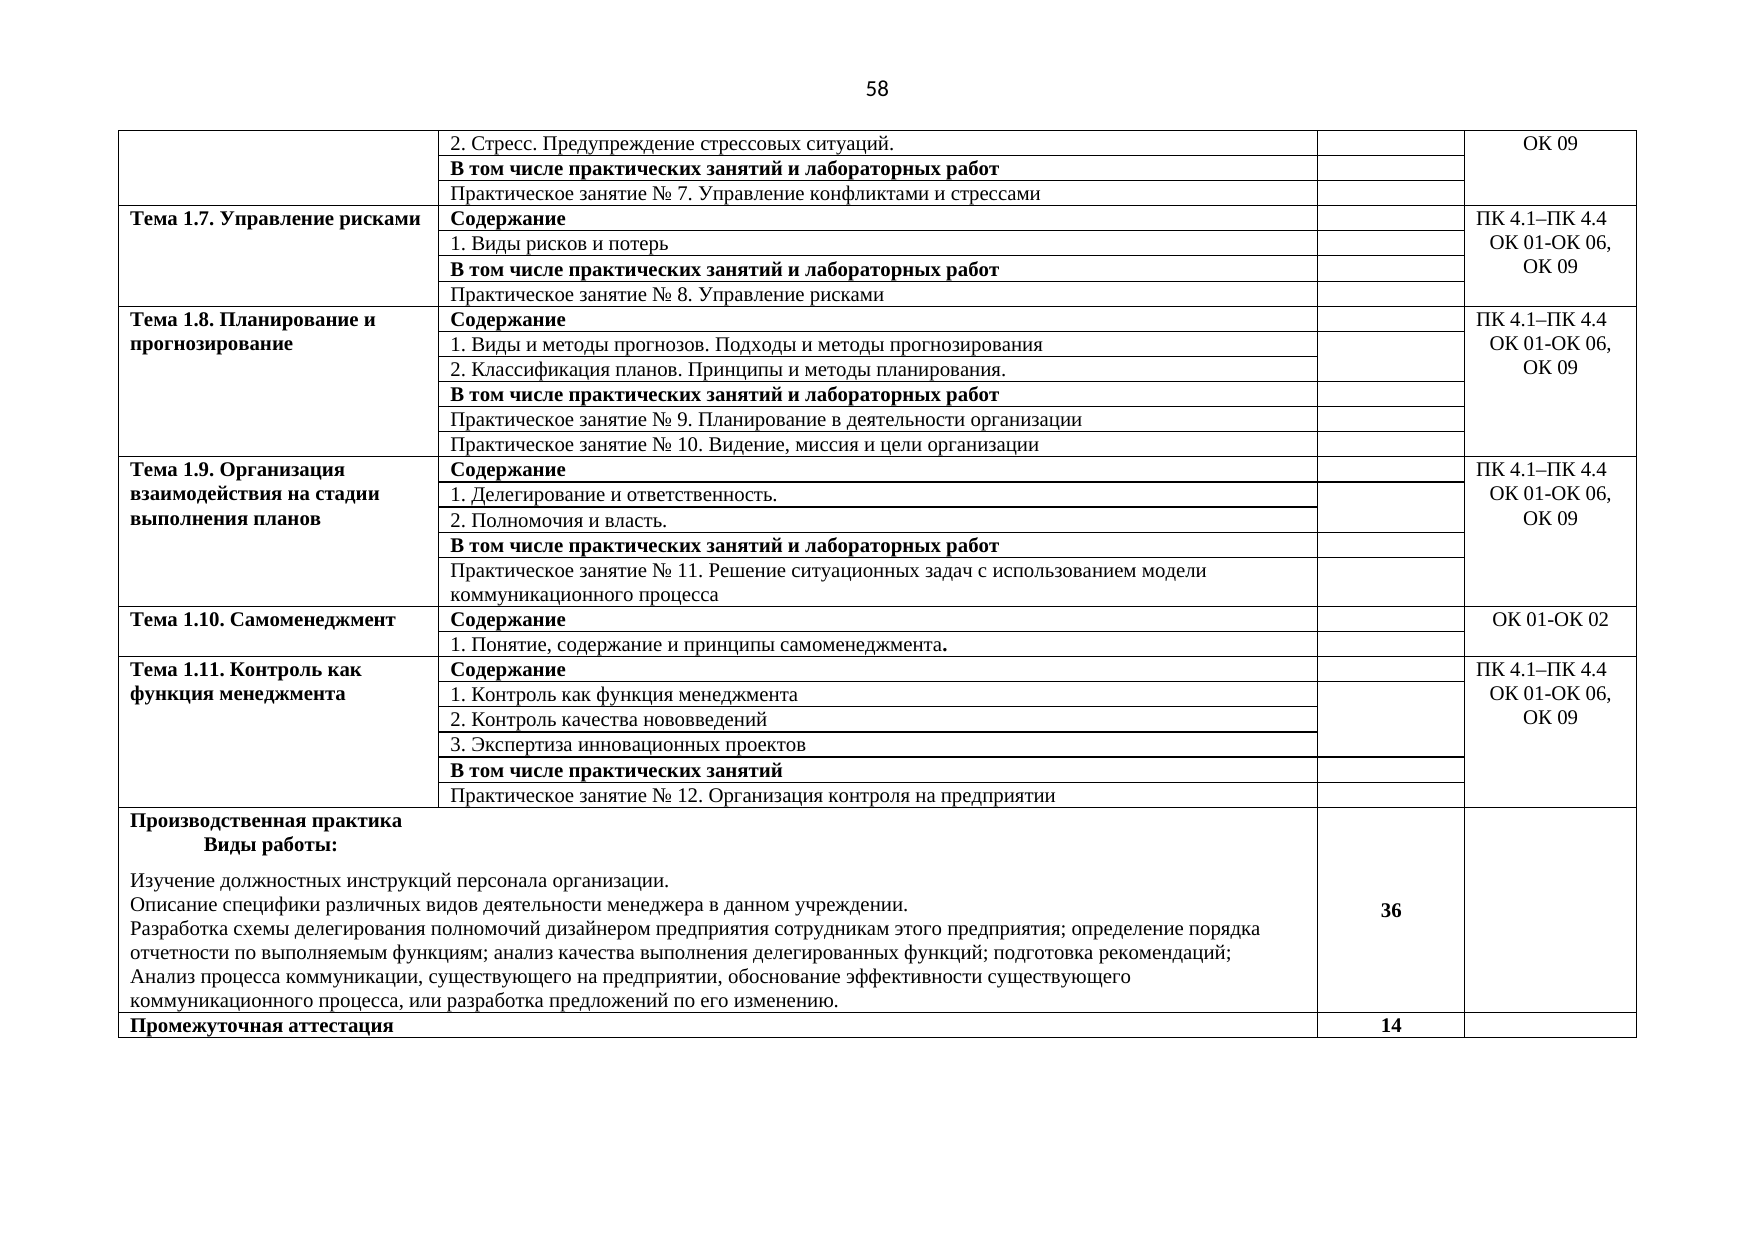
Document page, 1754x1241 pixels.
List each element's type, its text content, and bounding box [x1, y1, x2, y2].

table_cell 1. Делегирование и ответственность. [439, 483, 1317, 506]
table_cell В том числе практических занятий [439, 758, 1317, 782]
table_cell В том числе практических занятий и лабораторных работ [439, 256, 1317, 281]
table_cell [1318, 156, 1464, 180]
table_cell Содержание [439, 657, 1317, 681]
table_cell В том числе практических занятий и лабораторных работ [439, 156, 1317, 180]
table_cell 2. Стресс. Предупреждение стрессовых ситуаций. [439, 131, 1317, 155]
table_cell 3. Экспертиза инновационных проектов [439, 733, 1317, 756]
table_cell Содержание [439, 206, 1317, 230]
table_cell 1. Виды рисков и потерь [439, 231, 1317, 255]
table_cell 36 [1318, 808, 1464, 1012]
table_cell 1. Контроль как функция менеджмента [439, 682, 1317, 706]
table_cell Практическое занятие № 10. Видение, миссия и цели организации [439, 432, 1317, 456]
table_cell В том числе практических занятий и лабораторных работ [439, 533, 1317, 557]
table_cell 2. Контроль качества нововведений [439, 707, 1317, 731]
table_cell Промежуточная аттестация [119, 1013, 1317, 1037]
table_cell [1318, 657, 1464, 681]
table_cell Содержание [439, 607, 1317, 631]
table_cell [1318, 181, 1464, 205]
table_cell [1318, 131, 1464, 155]
table_cell ОК 01-ОК 02 [1465, 607, 1636, 656]
table_cell Содержание [439, 307, 1317, 331]
table_cell Практическое занятие № 9. Планирование в деятельности организации [439, 407, 1317, 431]
table_cell [1318, 457, 1464, 481]
table_cell [1318, 282, 1464, 306]
table_cell [1318, 533, 1464, 557]
table_cell [1318, 332, 1464, 381]
table_cell 1. Виды и методы прогнозов. Подходы и методы прогнозирования [439, 332, 1317, 356]
table_cell 14 [1318, 1013, 1464, 1037]
table_cell [1465, 808, 1636, 1012]
table_cell [1318, 483, 1464, 532]
table_cell Практическое занятие № 12. Организация контроля на предприятии [439, 783, 1317, 807]
table_cell ПК 4.1–ПК 4.4 ОК 01-ОК 06, ОК 09 [1465, 307, 1636, 456]
table_cell [1318, 231, 1464, 255]
table_cell Практическое занятие № 8. Управление рисками [439, 282, 1317, 306]
table_cell [1318, 256, 1464, 281]
table_cell В том числе практических занятий и лабораторных работ [439, 382, 1317, 406]
table_cell [1318, 382, 1464, 406]
table_cell [1318, 632, 1464, 656]
table_cell [1318, 432, 1464, 456]
table_cell Практическое занятие № 7. Управление конфликтами и стрессами [439, 181, 1317, 205]
table_cell ПК 4.1–ПК 4.4 ОК 01-ОК 06, ОК 09 [1465, 457, 1636, 606]
table_cell Тема 1.9. Организация взаимодействия на стадии выполнения планов [119, 457, 438, 606]
table_cell [1318, 407, 1464, 431]
table_cell [1318, 758, 1464, 782]
table_cell Содержание [439, 457, 1317, 481]
table_cell Тема 1.8. Планирование и прогнозирование [119, 307, 438, 456]
table_cell [1318, 607, 1464, 631]
table_cell Тема 1.10. Самоменеджмент [119, 607, 438, 656]
table_cell Тема 1.11. Контроль как функция менеджмента [119, 657, 438, 807]
table_cell 2. Полномочия и власть. [439, 508, 1317, 532]
table_cell 2. Классификация планов. Принципы и методы планирования. [439, 357, 1317, 381]
table_cell ПК 4.1–ПК 4.4 ОК 01-ОК 06, ОК 09 [1465, 657, 1636, 807]
table_cell Производственная практика Виды работы: Изучение должностных инструкций персонала организации. Описание специфики различных видов деятельности менеджера в данном учреждении. Разработка схемы делегирования полномочий дизайнером предприятия сотрудникам этого предприятия; определение порядка отчетности по выполняемым функциям; анализ качества выполнения делегированных функций; подготовка рекомендаций; Анализ процесса коммуникации, существующего на предприятии, обоснование эффективности существующего коммуникационного процесса, или разработка предложений по его изменению. [119, 808, 1317, 1012]
table_cell [1318, 682, 1464, 756]
table_cell 1. Понятие, содержание и принципы самоменеджмента. [439, 632, 1317, 656]
table_cell [1318, 206, 1464, 230]
table_cell [1318, 558, 1464, 606]
table_cell Тема 1.7. Управление рисками [119, 206, 438, 306]
table_cell [1465, 1013, 1636, 1037]
table_cell ПК 4.1–ПК 4.4 ОК 01-ОК 06, ОК 09 [1465, 206, 1636, 306]
table_cell [1318, 783, 1464, 807]
table_cell [1318, 307, 1464, 331]
table_cell Практическое занятие № 11. Решение ситуационных задач с использованием модели коммуникационного процесса [439, 558, 1317, 606]
